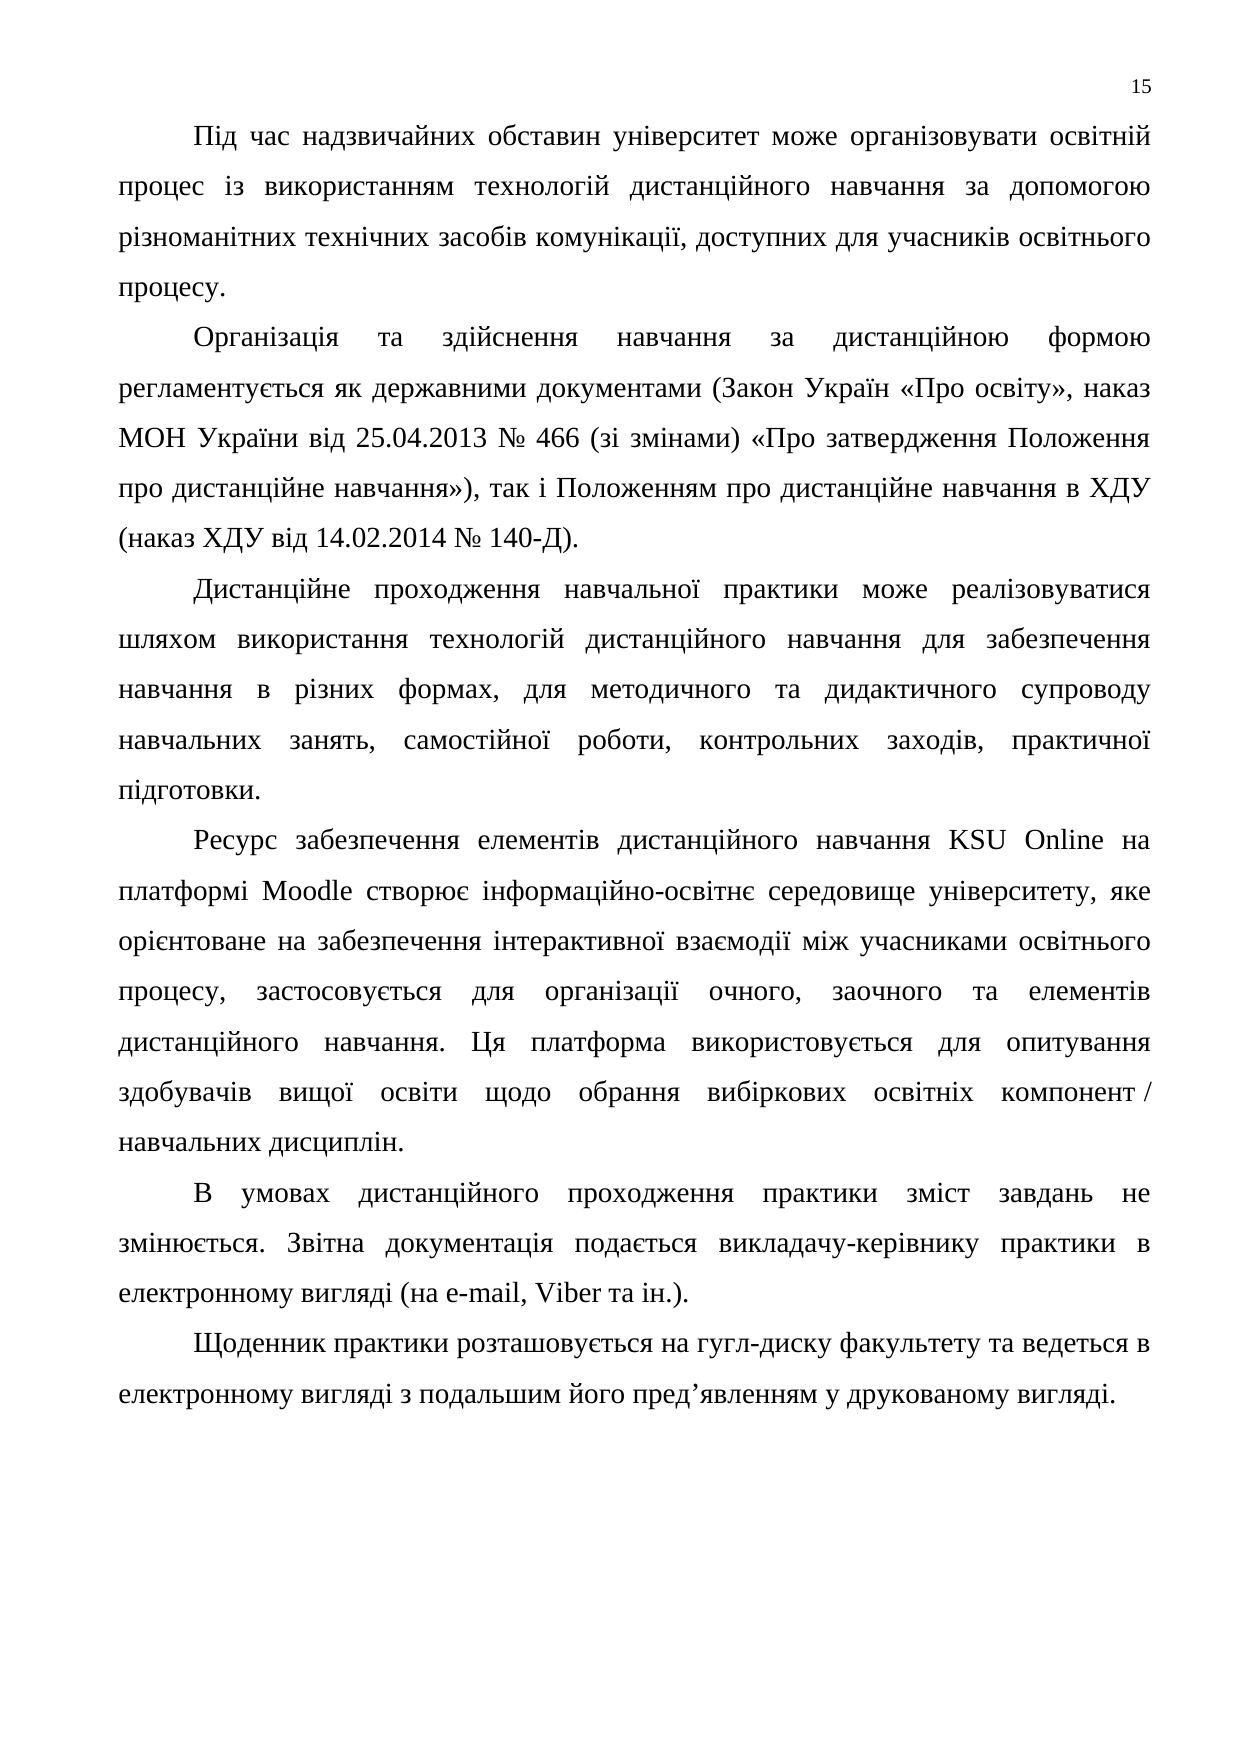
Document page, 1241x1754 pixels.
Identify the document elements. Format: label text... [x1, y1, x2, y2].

text Організація та здійснення навчання за дистанційною формою регламентується як державними документами (Закон Україн «Про освіту», наказ МОН України від 25.04.2013 № 466 (зі змінами) «Про затвердження Положення про дистанційне навчання»), так і Положенням про дистанційне навчання в ХДУ (наказ ХДУ від 14.02.2014 № 140-Д). [118, 319, 1152, 554]
text В умовах дистанційного проходження практики зміст завдань не змінюється. Звітна документація подається викладачу-керівнику практики в електронному вигляді (на e-mail, Viber та ін.). [118, 1175, 1152, 1309]
text Щоденник практики розташовується на гугл-диску факультету та ведеться в електронному вигляді з подальшим його пред’явленням у друкованому вигляді. [118, 1326, 1152, 1409]
text Під час надзвичайних обставин університет може організовувати освітній процес із використанням технологій дистанційного навчання за допомогою різноманітних технічних засобів комунікації, доступних для учасників освітнього процесу. [118, 118, 1152, 303]
text Дистанційне проходження навчальної практики може реалізовуватися шляхом використання технологій дистанційного навчання для забезпечення навчання в різних формах, для методичного та дидактичного супроводу навчальних занять, самостійної роботи, контрольних заходів, практичної підготовки. [118, 571, 1152, 806]
text Ресурс забезпечення елементів дистанційного навчання KSU Online на платформі Moodle створює інформаційно-освітнє середовище університету, яке орієнтоване на забезпечення інтерактивної взаємодії між учасниками освітнього процесу, застосовується для організації очного, заочного та елементів дистанційного навчання. Ця платформа використовується для опитування здобувачів вищої освіти щодо обрання вибіркових освітніх компонент / навчальних дисциплін. [118, 822, 1152, 1158]
